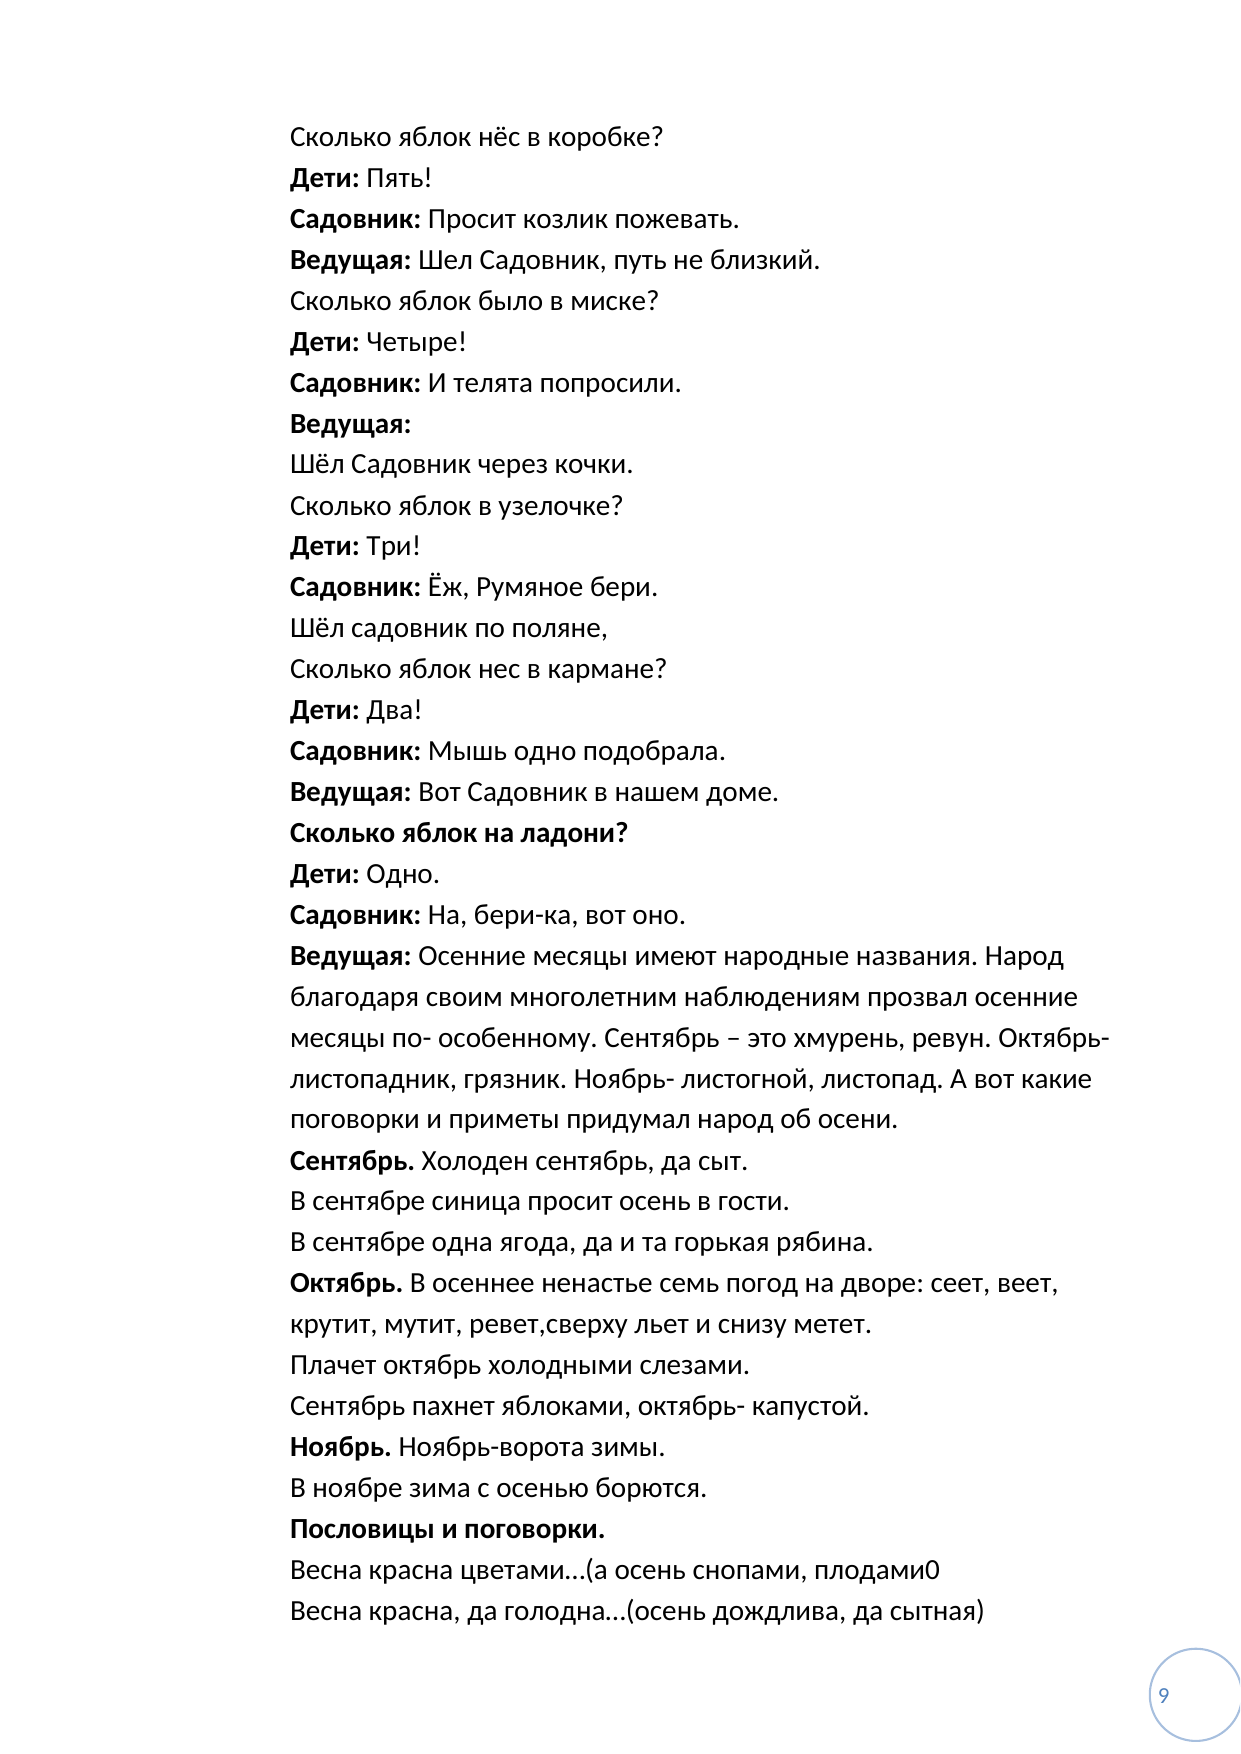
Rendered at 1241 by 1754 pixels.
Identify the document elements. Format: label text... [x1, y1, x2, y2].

list Садовник: На, бери-ка, вот оно. [290, 896, 1152, 932]
list Ведущая: [290, 405, 1152, 440]
list Садовник: Ёж, Румяное бери. [290, 568, 1152, 604]
list Весна красна цветами…(а осень снопами, плодами0 [290, 1551, 1152, 1587]
list Дети: Четыре! [290, 323, 1152, 358]
list Сколько яблок было в миске? [290, 282, 1152, 317]
list Плачет октябрь холодными слезами. [290, 1346, 1152, 1382]
list В сентябре синица просит осень в гости. [290, 1182, 1152, 1218]
list В сентябре одна ягода, да и та горькая рябина. [290, 1223, 1152, 1259]
list Сколько яблок нес в кармане? [290, 650, 1152, 686]
list Дети: Пять! [290, 159, 1152, 195]
list Шёл садовник по поляне, [290, 609, 1152, 645]
list Сколько яблок в узелочке? [290, 487, 1152, 522]
list Октябрь. В осеннее ненастье семь погод на дворе: сеет, веет, крутит, мутит, ревет,сверху льет и снизу метет. [290, 1264, 1152, 1341]
list Садовник: Мышь одно подобрала. [290, 732, 1152, 768]
list Ведущая: Вот Садовник в нашем доме. [290, 773, 1152, 809]
list В ноябре зима с осенью борются. [290, 1469, 1152, 1505]
list Сентябрь пахнет яблоками, октябрь- капустой. [290, 1387, 1152, 1423]
list Дети: Три! [290, 527, 1152, 563]
list Садовник: И телята попросили. [290, 364, 1152, 399]
list Сентябрь. Холоден сентябрь, да сыт. [290, 1142, 1152, 1177]
list Ноябрь. Ноябрь-ворота зимы. [290, 1428, 1152, 1464]
list Ведущая: Шел Садовник, путь не близкий. [290, 241, 1152, 277]
list Дети: Два! [290, 691, 1152, 727]
list Дети: Одно. [290, 855, 1152, 891]
list Сколько яблок нёс в коробке? [290, 118, 1152, 154]
list Сколько яблок на ладони? [290, 814, 1152, 850]
list Пословицы и поговорки. [290, 1510, 1152, 1546]
list Садовник: Просит козлик пожевать. [290, 200, 1152, 236]
list Весна красна, да голодна…(осень дождлива, да сытная) [290, 1592, 1152, 1627]
list Ведущая: Осенние месяцы имеют народные названия. Народ благодаря своим многолетним наблюдениям прозвал осенние месяцы по- особенному. Сентябрь – это хмурень, ревун. Октябрь-листопадник, грязник. Ноябрь- листогной, листопад. А вот какие поговорки и приметы придумал народ об осени. [290, 937, 1152, 1136]
list Шёл Садовник через кочки. [290, 446, 1152, 481]
